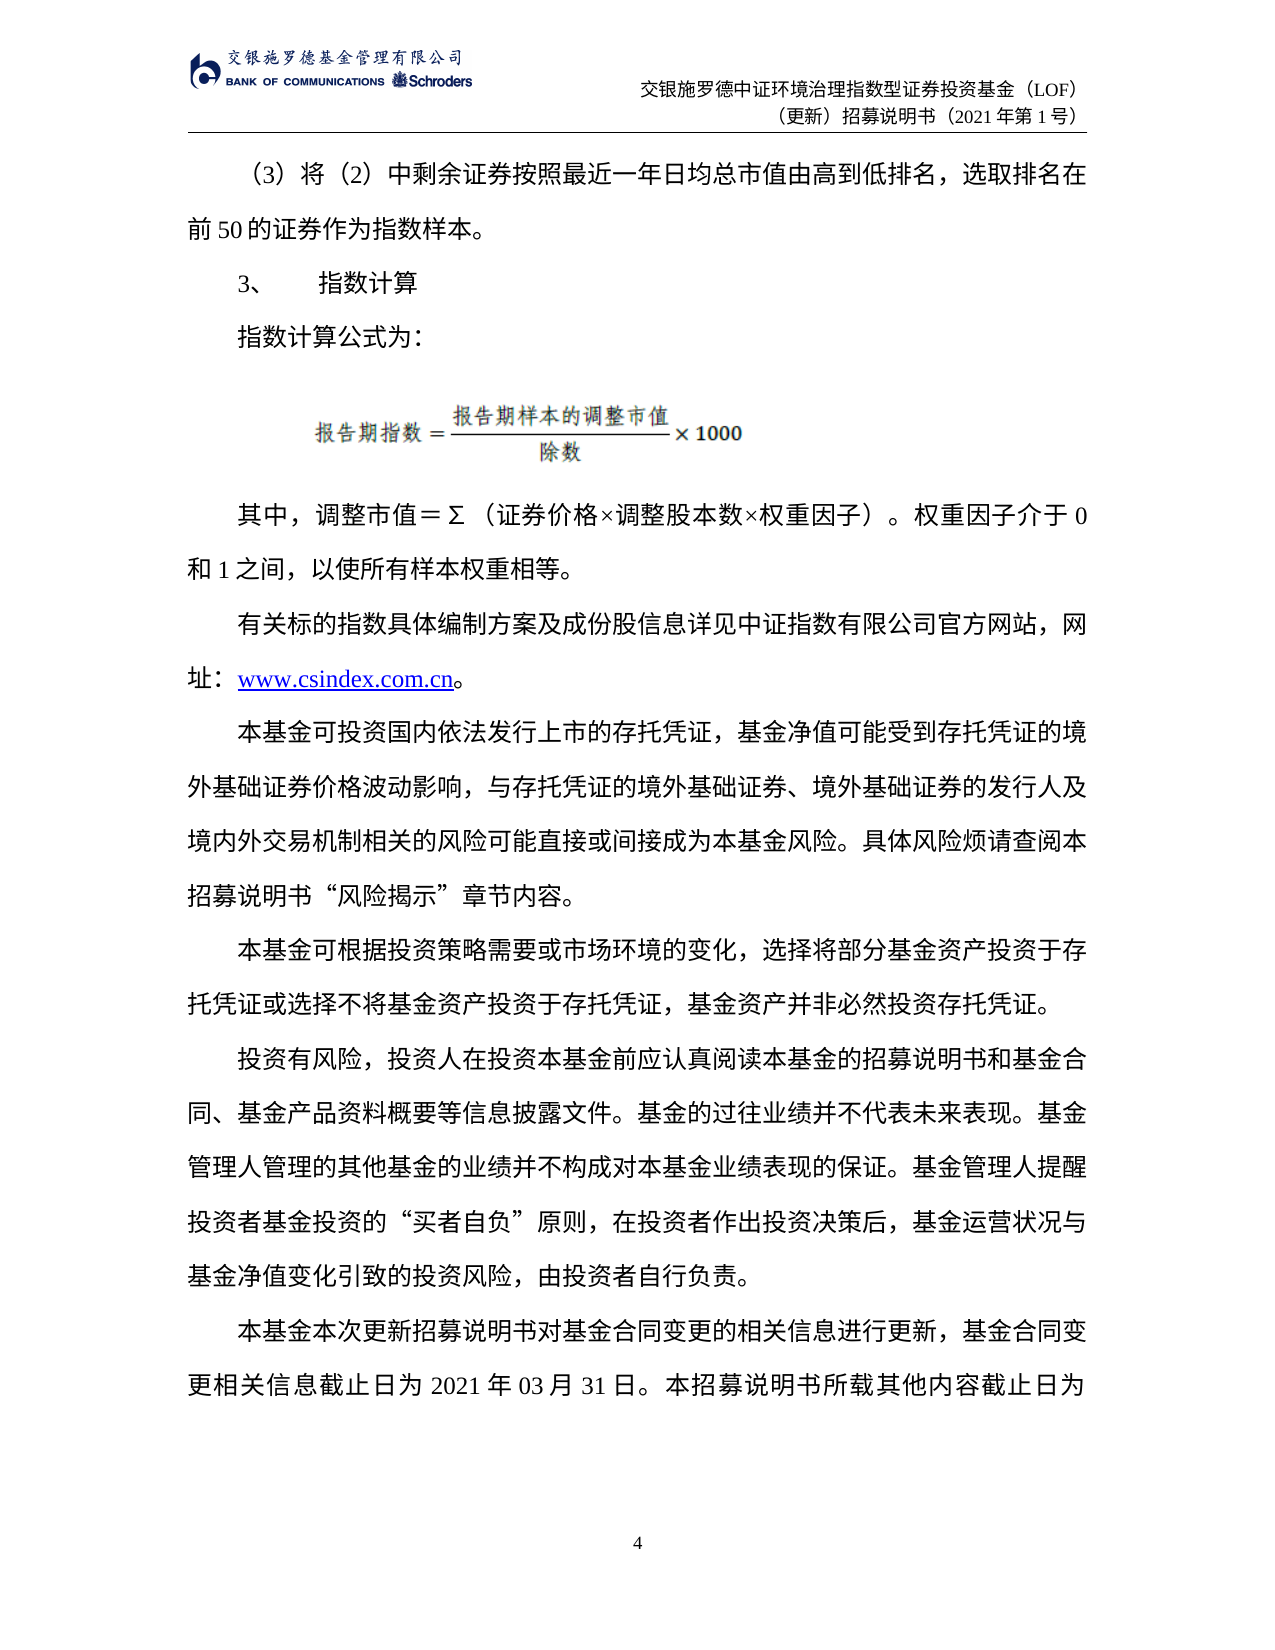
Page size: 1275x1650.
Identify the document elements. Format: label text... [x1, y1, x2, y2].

text 指数计算公式为： [187, 318, 1087, 354]
text 投资有风险，投资人在投资本基金前应认真阅读本基金的招募说明书和基金合同、基金产品资料概要等信息披露文件。基金的过往业绩并不代表未来表现。基金管理人管理的其他基金的业绩并不构成对本基金业绩表现的保证。基金管理人提醒投资者基金投资的“买者自负”原则，在投资者作出投资决策后，基金运营状况与基金净值变化引致的投资风险，由投资者自行负责。 [187, 1039, 1087, 1293]
text 有关标的指数具体编制方案及成份股信息详见中证指数有限公司官方网站，网址：www.csindex.com.cn。 [187, 604, 1087, 695]
text 其中，调整市值＝∑（证券价格×调整股本数×权重因子）。权重因子介于0和1之间，以使所有样本权重相等。 [187, 495, 1087, 586]
list 指数计算 [237, 263, 1087, 300]
text 本基金可根据投资策略需要或市场环境的变化，选择将部分基金资产投资于存托凭证或选择不将基金资产投资于存托凭证，基金资产并非必然投资存托凭证。 [187, 930, 1087, 1021]
text 本基金可投资国内依法发行上市的存托凭证，基金净值可能受到存托凭证的境外基础证券价格波动影响，与存托凭证的境外基础证券、境外基础证券的发行人及境内外交易机制相关的风险可能直接或间接成为本基金风险。具体风险烦请查阅本招募说明书“风险揭示”章节内容。 [187, 713, 1087, 912]
text （3）将（2）中剩余证券按照最近一年日均总市值由高到低排名，选取排名在前50的证券作为指数样本。 [187, 155, 1087, 245]
picture [187, 372, 898, 483]
picture [190, 50, 472, 89]
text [187, 1311, 1087, 1402]
